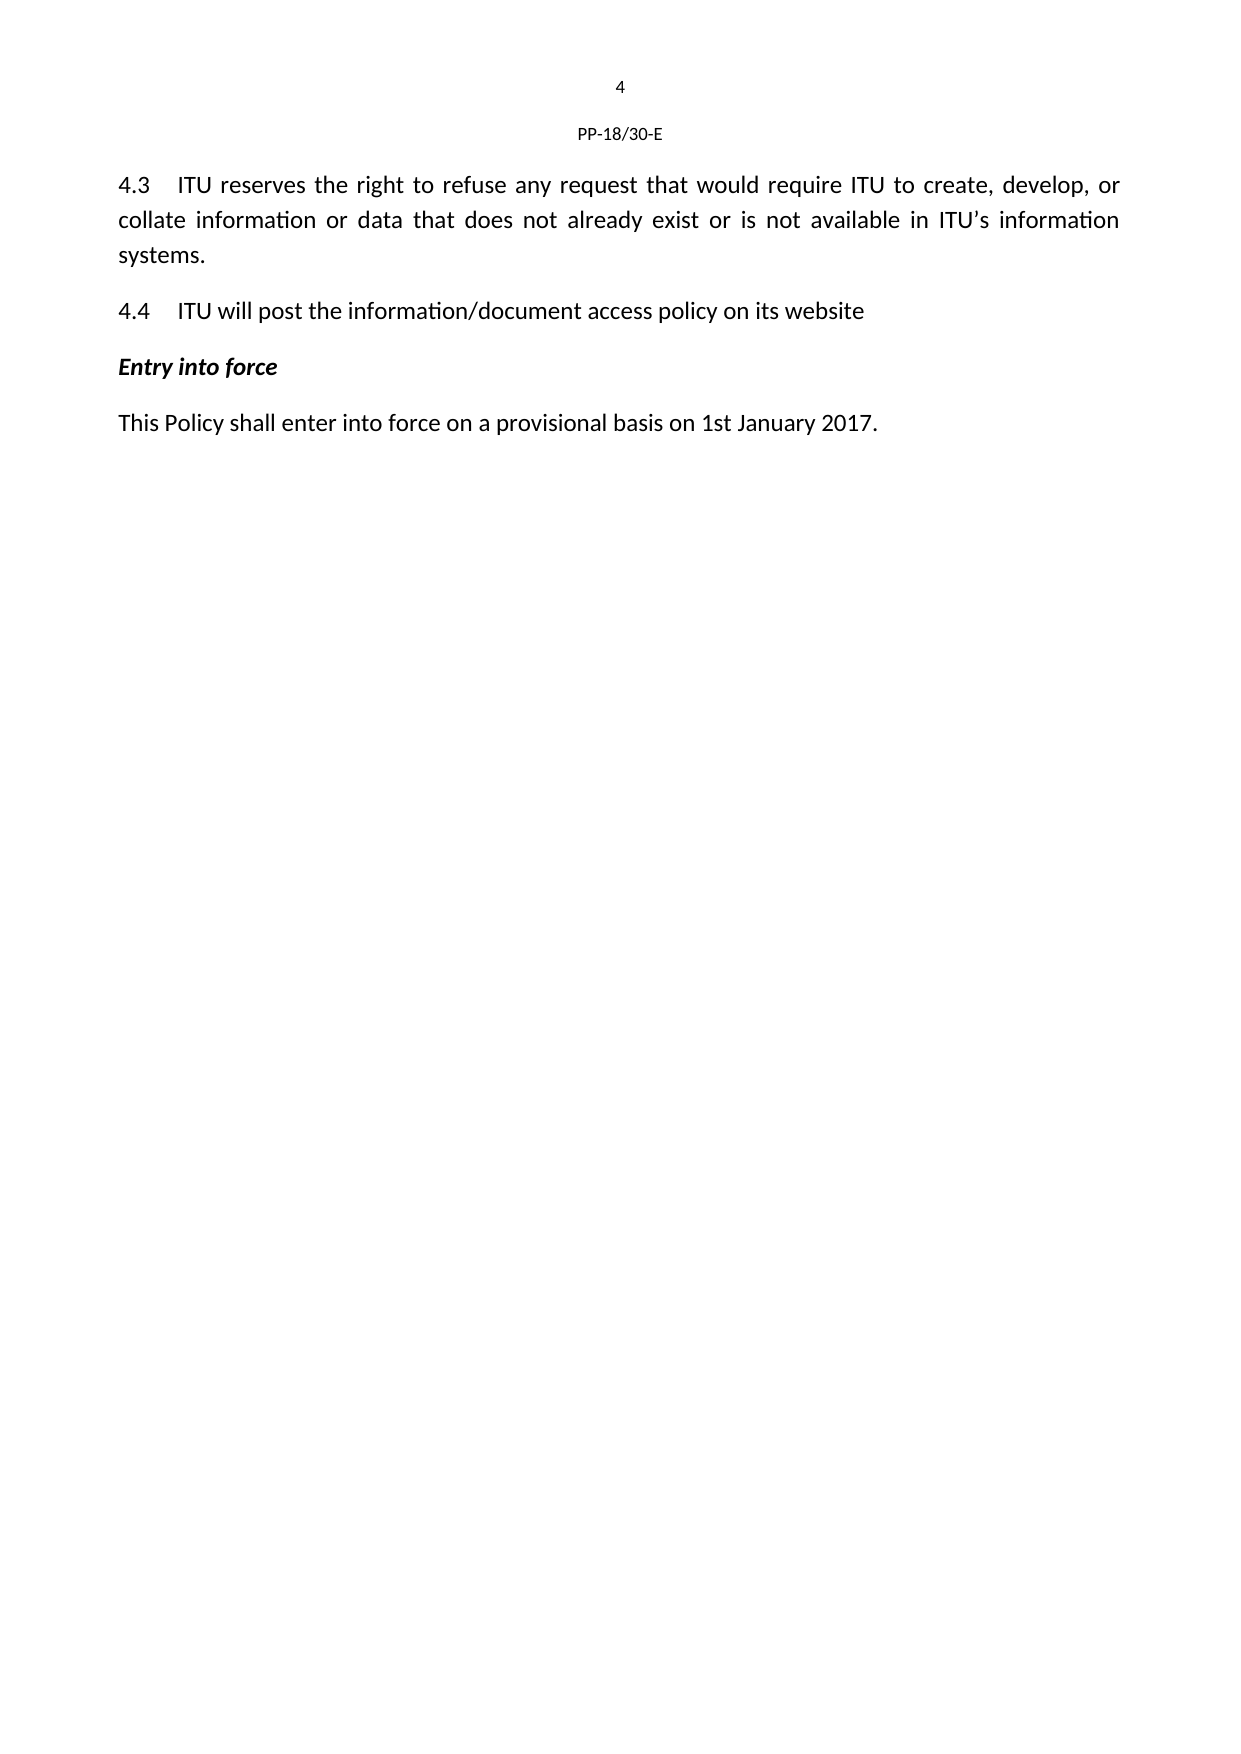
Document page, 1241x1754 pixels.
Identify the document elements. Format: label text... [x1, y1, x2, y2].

text 4.3 ITU reserves the right to refuse any request that would require ITU to create, develop, or collate information or data that does not already exist or is not available in ITU’s information systems. [118, 169, 1122, 270]
text Entry into force [118, 351, 1122, 381]
text This Policy shall enter into force on a provisional basis on 1st January 2017. [118, 407, 1122, 437]
text 4.4 ITU will post the information/document access policy on its website [118, 295, 1122, 326]
